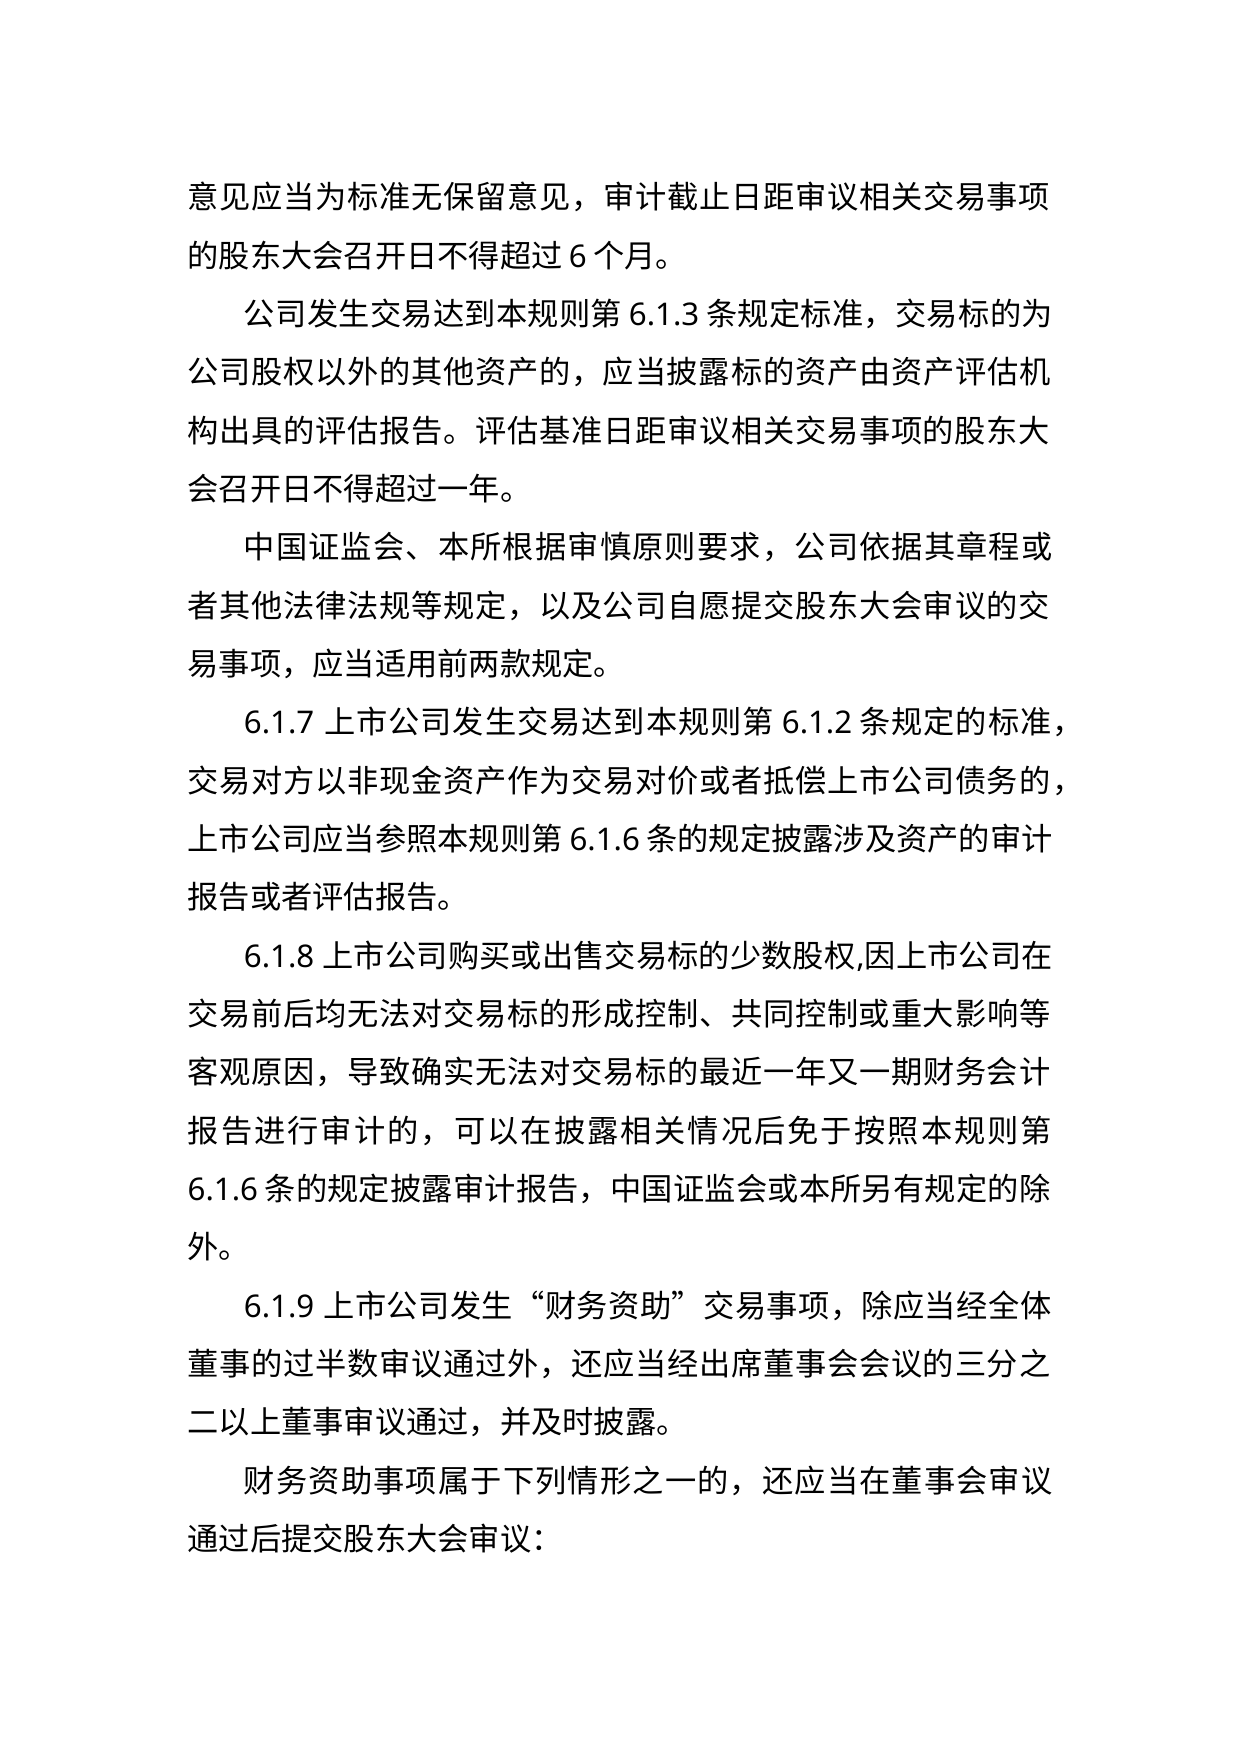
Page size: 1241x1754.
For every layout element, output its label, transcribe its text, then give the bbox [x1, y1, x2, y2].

text 6.1.7 上市公司发生交易达到本规则第6.1.2条规定的标准，交易对方以非现金资产作为交易对价或者抵偿上市公司债务的，上市公司应当参照本规则第6.1.6条的规定披露涉及资产的审计报告或者评估报告。 [187, 687, 1053, 920]
text 中国证监会、本所根据审慎原则要求，公司依据其章程或者其他法律法规等规定，以及公司自愿提交股东大会审议的交易事项，应当适用前两款规定。 [187, 512, 1053, 687]
text 财务资助事项属于下列情形之一的，还应当在董事会审议通过后提交股东大会审议： [187, 1445, 1053, 1562]
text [187, 162, 1053, 279]
text 6.1.9 上市公司发生“财务资助”交易事项，除应当经全体董事的过半数审议通过外，还应当经出席董事会会议的三分之二以上董事审议通过，并及时披露。 [187, 1270, 1053, 1445]
text 公司发生交易达到本规则第6.1.3条规定标准，交易标的为公司股权以外的其他资产的，应当披露标的资产由资产评估机构出具的评估报告。评估基准日距审议相关交易事项的股东大会召开日不得超过一年。 [187, 279, 1053, 512]
text 6.1.8 上市公司购买或出售交易标的少数股权,因上市公司在交易前后均无法对交易标的形成控制、共同控制或重大影响等客观原因，导致确实无法对交易标的最近一年又一期财务会计报告进行审计的，可以在披露相关情况后免于按照本规则第6.1.6条的规定披露审计报告，中国证监会或本所另有规定的除外。 [187, 920, 1053, 1270]
